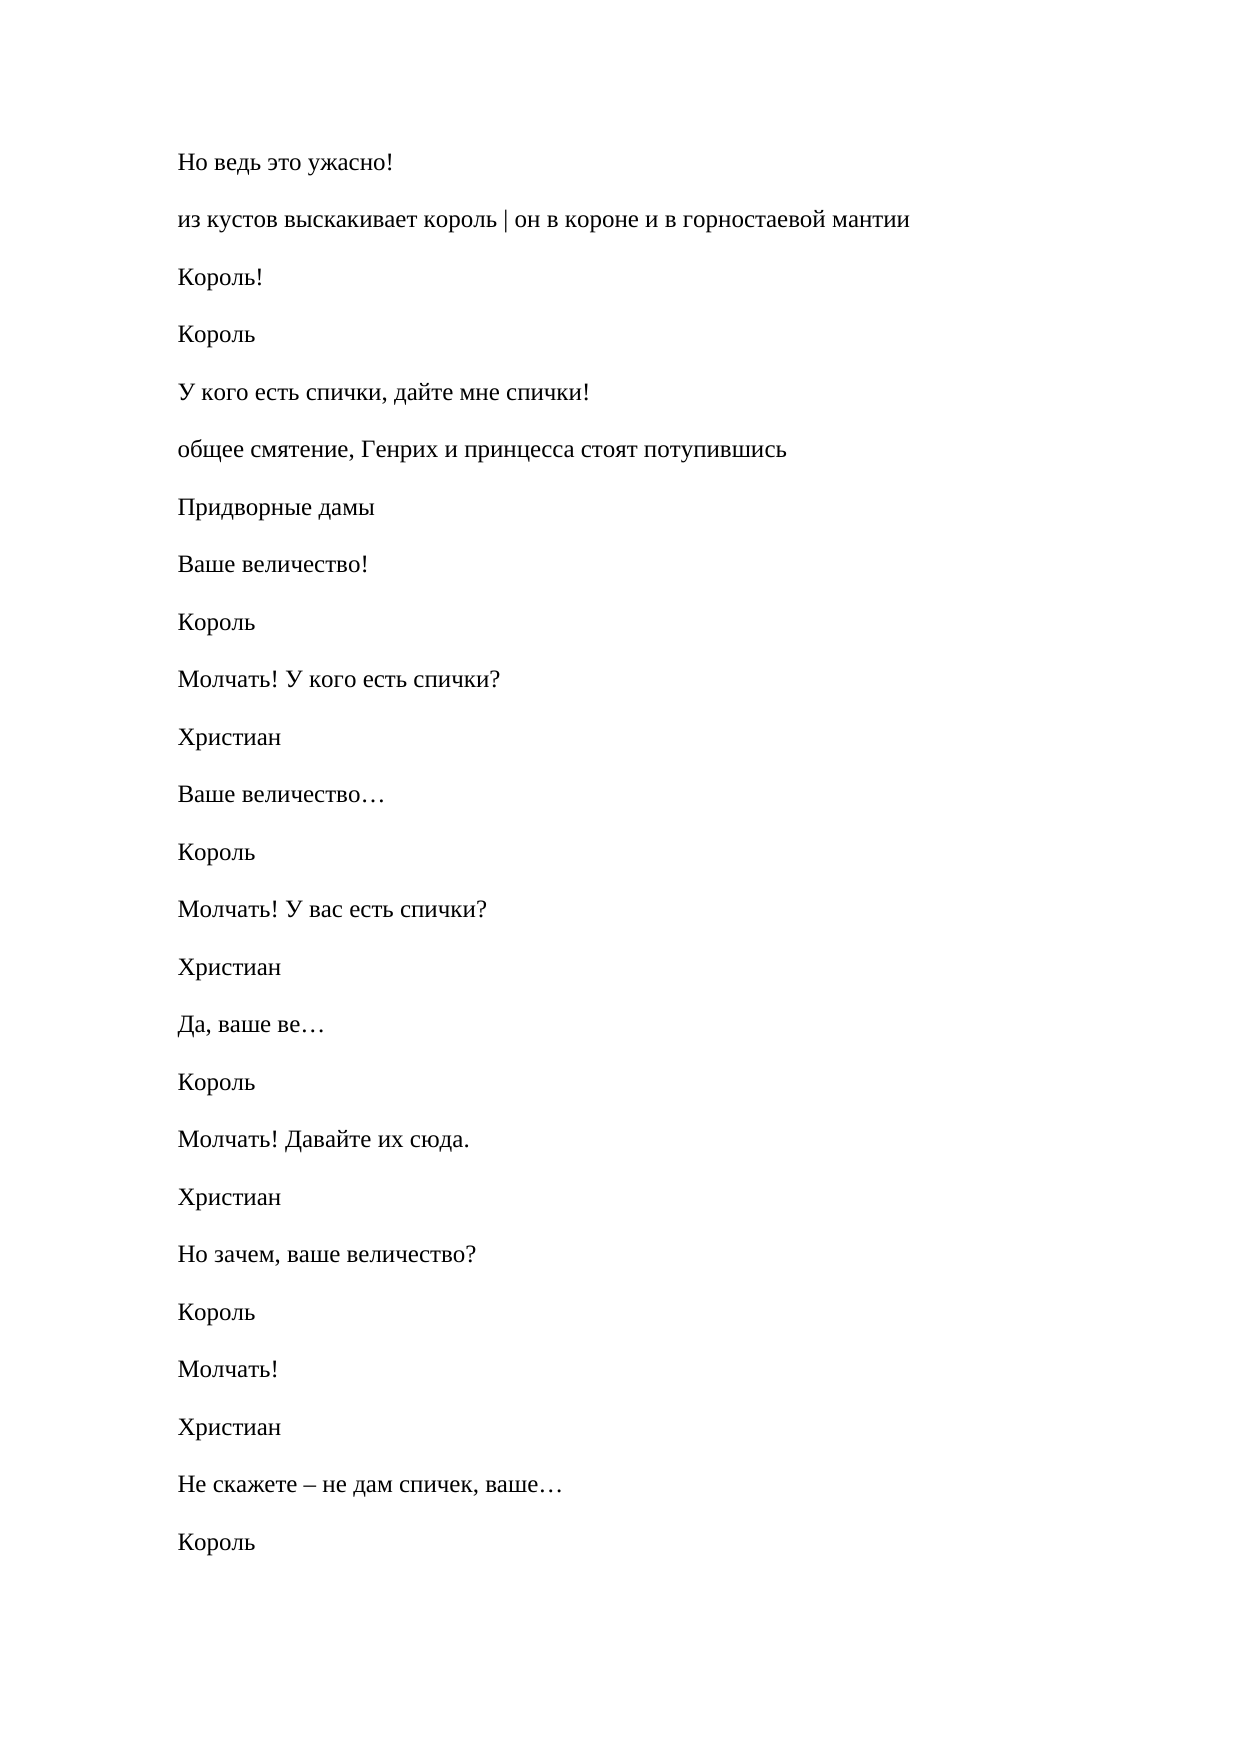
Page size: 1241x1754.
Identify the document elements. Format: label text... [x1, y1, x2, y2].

text Король [177, 319, 1152, 348]
text Придворные дамы [177, 492, 1152, 521]
text из кустов выскакивает король | он в короне и в горностаевой мантии [177, 204, 1152, 233]
text общее смятение, Генрих и принцесса стоят потупившись [177, 434, 1152, 463]
text Ваше величество… [177, 779, 1152, 808]
text Король! [177, 262, 1152, 291]
text Король [177, 1067, 1152, 1096]
text Ваше величество! [177, 549, 1152, 578]
text Не скажете – не дам спичек, ваше… [177, 1469, 1152, 1498]
text Но зачем, ваше величество? [177, 1239, 1152, 1268]
text Христиан [177, 952, 1152, 981]
text Да, ваше ве… [177, 1009, 1152, 1038]
text Христиан [177, 722, 1152, 751]
text Христиан [177, 1412, 1152, 1441]
text Христиан [177, 1182, 1152, 1211]
text Но ведь это ужасно! [177, 147, 1152, 176]
text Молчать! [177, 1354, 1152, 1383]
text Молчать! У вас есть спички? [177, 894, 1152, 923]
text У кого есть спички, дайте мне спички! [177, 377, 1152, 406]
text Король [177, 837, 1152, 866]
text Молчать! Давайте их сюда. [177, 1124, 1152, 1153]
text Король [177, 1527, 1152, 1556]
text Король [177, 1297, 1152, 1326]
text Молчать! У кого есть спички? [177, 664, 1152, 693]
text Король [177, 607, 1152, 636]
